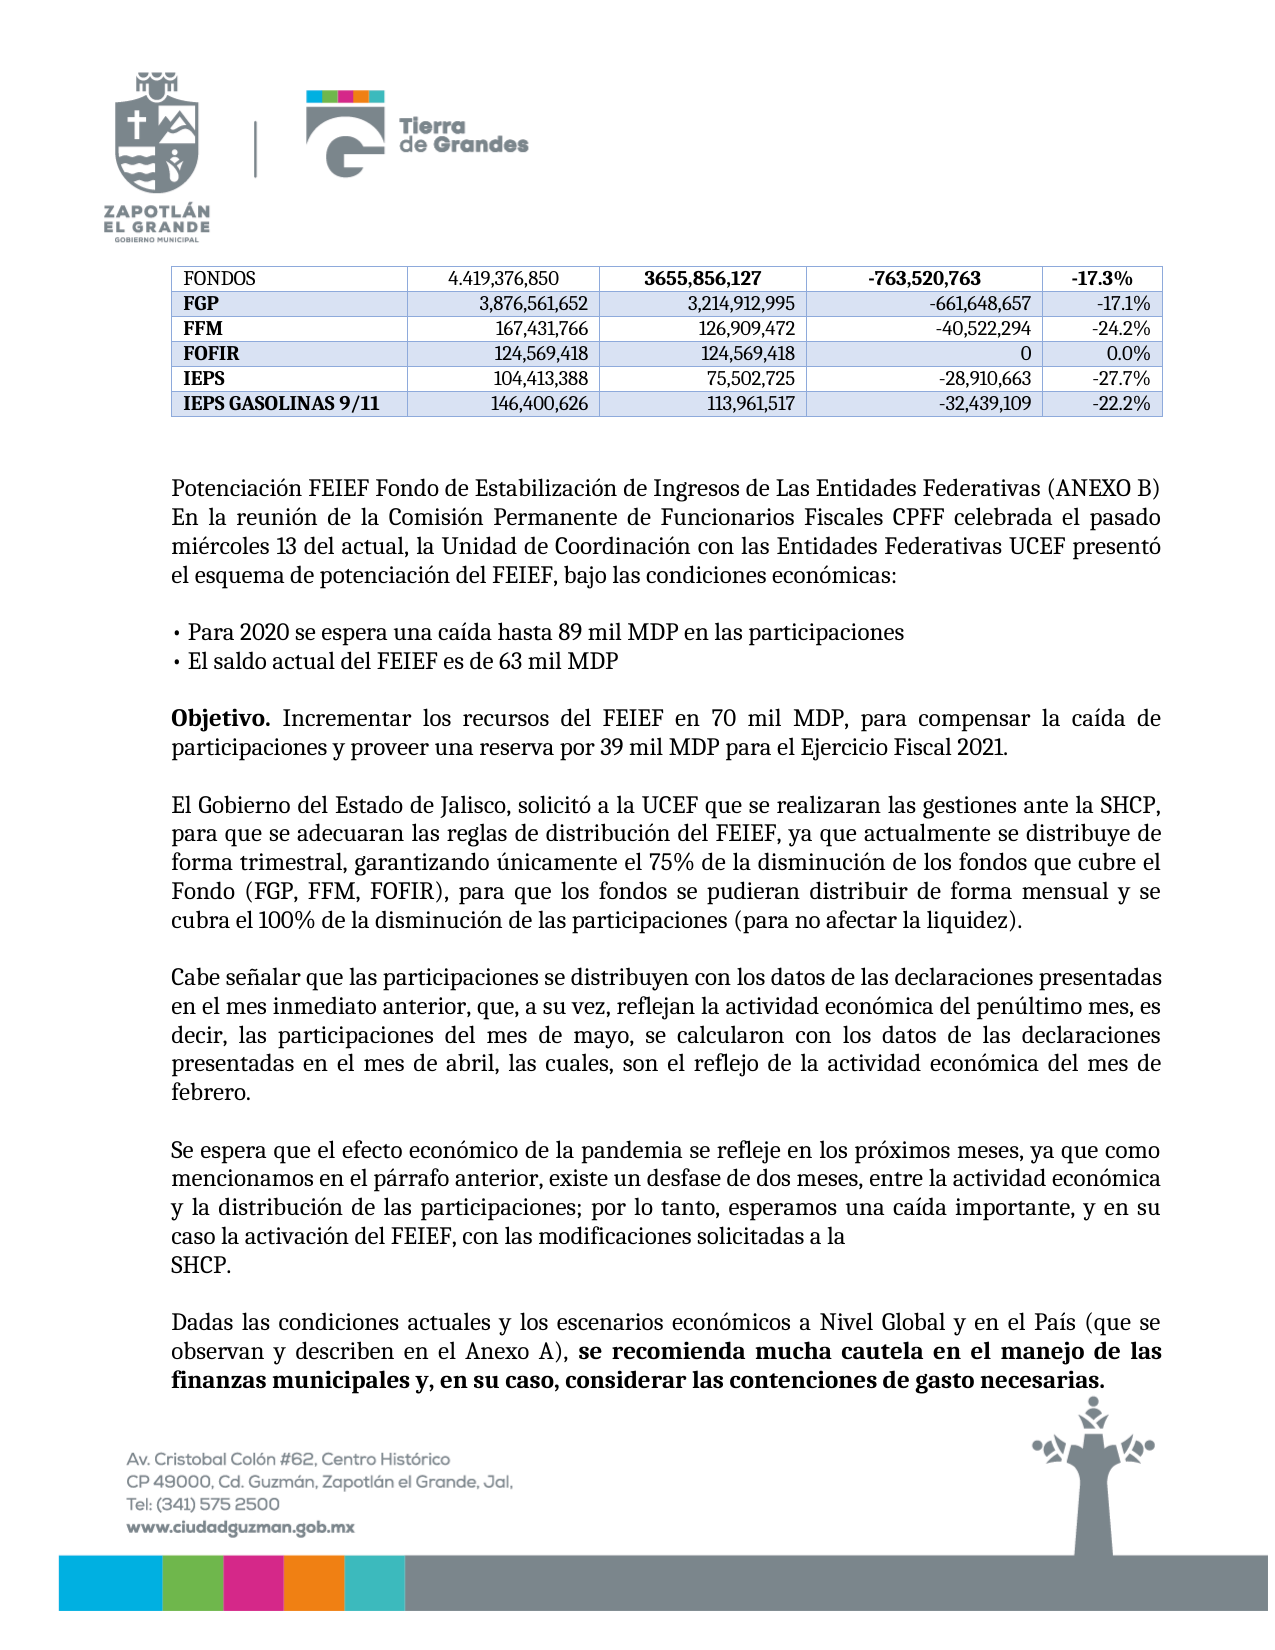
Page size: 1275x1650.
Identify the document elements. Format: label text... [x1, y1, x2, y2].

text Cabe señalar que las participaciones se distribuyen con los datos de las declaraciones presentadas en el mes inmediato anterior, que, a su vez, reflejan la actividad económica del penúltimo mes, es decir, las participaciones del mes de mayo, se calcularon con los datos de las declaraciones presentadas en el mes de abril, las cuales, son el reflejo de la actividad económica del mes de febrero. [171, 963, 1163, 1107]
text • El saldo actual del FEIEF es de 63 mil MDP [171, 647, 1163, 676]
picture [28, 12, 1275, 1650]
table_cell -22.2% [1043, 392, 1162, 416]
table_cell -40,522,294 [807, 317, 1042, 341]
table_cell -28,910,663 [807, 367, 1042, 391]
text El Gobierno del Estado de Jalisco, solicitó a la UCEF que se realizaran las gestiones ante la SHCP, para que se adecuaran las reglas de distribución del FEIEF, ya que actualmente se distribuye de forma trimestral, garantizando únicamente el 75% de la disminución de los fondos que cubre el Fondo (FGP, FFM, FOFIR), para que los fondos se pudieran distribuir de forma mensual y se cubra el 100% de la disminución de las participaciones (para no afectar la liquidez). [171, 791, 1163, 934]
table_cell 3,876,561,652 [408, 292, 599, 316]
table_cell IEPS GASOLINAS 9/11 [172, 392, 407, 416]
table_cell -24.2% [1043, 317, 1162, 341]
table_cell 3,214,912,995 [600, 292, 806, 316]
text Objetivo. Incrementar los recursos del FEIEF en 70 mil MDP, para compensar la caída de participaciones y proveer una reserva por 39 mil MDP para el Ejercicio Fiscal 2021. [171, 704, 1163, 762]
table_cell 126,909,472 [600, 317, 806, 341]
table_cell FFM [172, 317, 407, 341]
text Se espera que el efecto económico de la pandemia se refleje en los próximos meses, ya que como mencionamos en el párrafo anterior, existe un desfase de dos meses, entre la actividad económica y la distribución de las participaciones; por lo tanto, esperamos una caída importante, y en su caso la activación del FEIEF, con las modificaciones solicitadas a la [171, 1136, 1163, 1251]
table_cell FGP [172, 292, 407, 316]
table_cell 124,569,418 [600, 342, 806, 366]
table_cell -17.3% [1043, 267, 1162, 291]
table_cell 104,413,388 [408, 367, 599, 391]
table_cell -661,648,657 [807, 292, 1042, 316]
table_cell 167,431,766 [408, 317, 599, 341]
table_cell -763,520,763 [807, 267, 1042, 291]
table_cell 4.419,376,850 [408, 267, 599, 291]
table_cell -32,439,109 [807, 392, 1042, 416]
text Potenciación FEIEF Fondo de Estabilización de Ingresos de Las Entidades Federativas (ANEXO B) En la reunión de la Comisión Permanente de Funcionarios Fiscales CPFF celebrada el pasado miércoles 13 del actual, la Unidad de Coordinación con las Entidades Federativas UCEF presentó el esquema de potenciación del FEIEF, bajo las condiciones económicas: [171, 474, 1163, 589]
table_cell IEPS [172, 367, 407, 391]
text Dadas las condiciones actuales y los escenarios económicos a Nivel Global y en el País (que se observan y describen en el Anexo A), se recomienda mucha cautela en el manejo de las finanzas municipales y, en su caso, considerar las contenciones de gasto necesarias. [171, 1308, 1163, 1394]
table_cell -27.7% [1043, 367, 1162, 391]
table_cell 3655,856,127 [600, 267, 806, 291]
table_cell FOFIR [172, 342, 407, 366]
table_cell -17.1% [1043, 292, 1162, 316]
table_cell 0 [807, 342, 1042, 366]
table_cell 124,569,418 [408, 342, 599, 366]
text • Para 2020 se espera una caída hasta 89 mil MDP en las participaciones [171, 618, 1163, 647]
table_cell 113,961,517 [600, 392, 806, 416]
table_cell 75,502,725 [600, 367, 806, 391]
text SHCP. [171, 1251, 1163, 1279]
table_cell 0.0% [1043, 342, 1162, 366]
table_cell FONDOS [172, 267, 407, 291]
table_cell 146,400,626 [408, 392, 599, 416]
